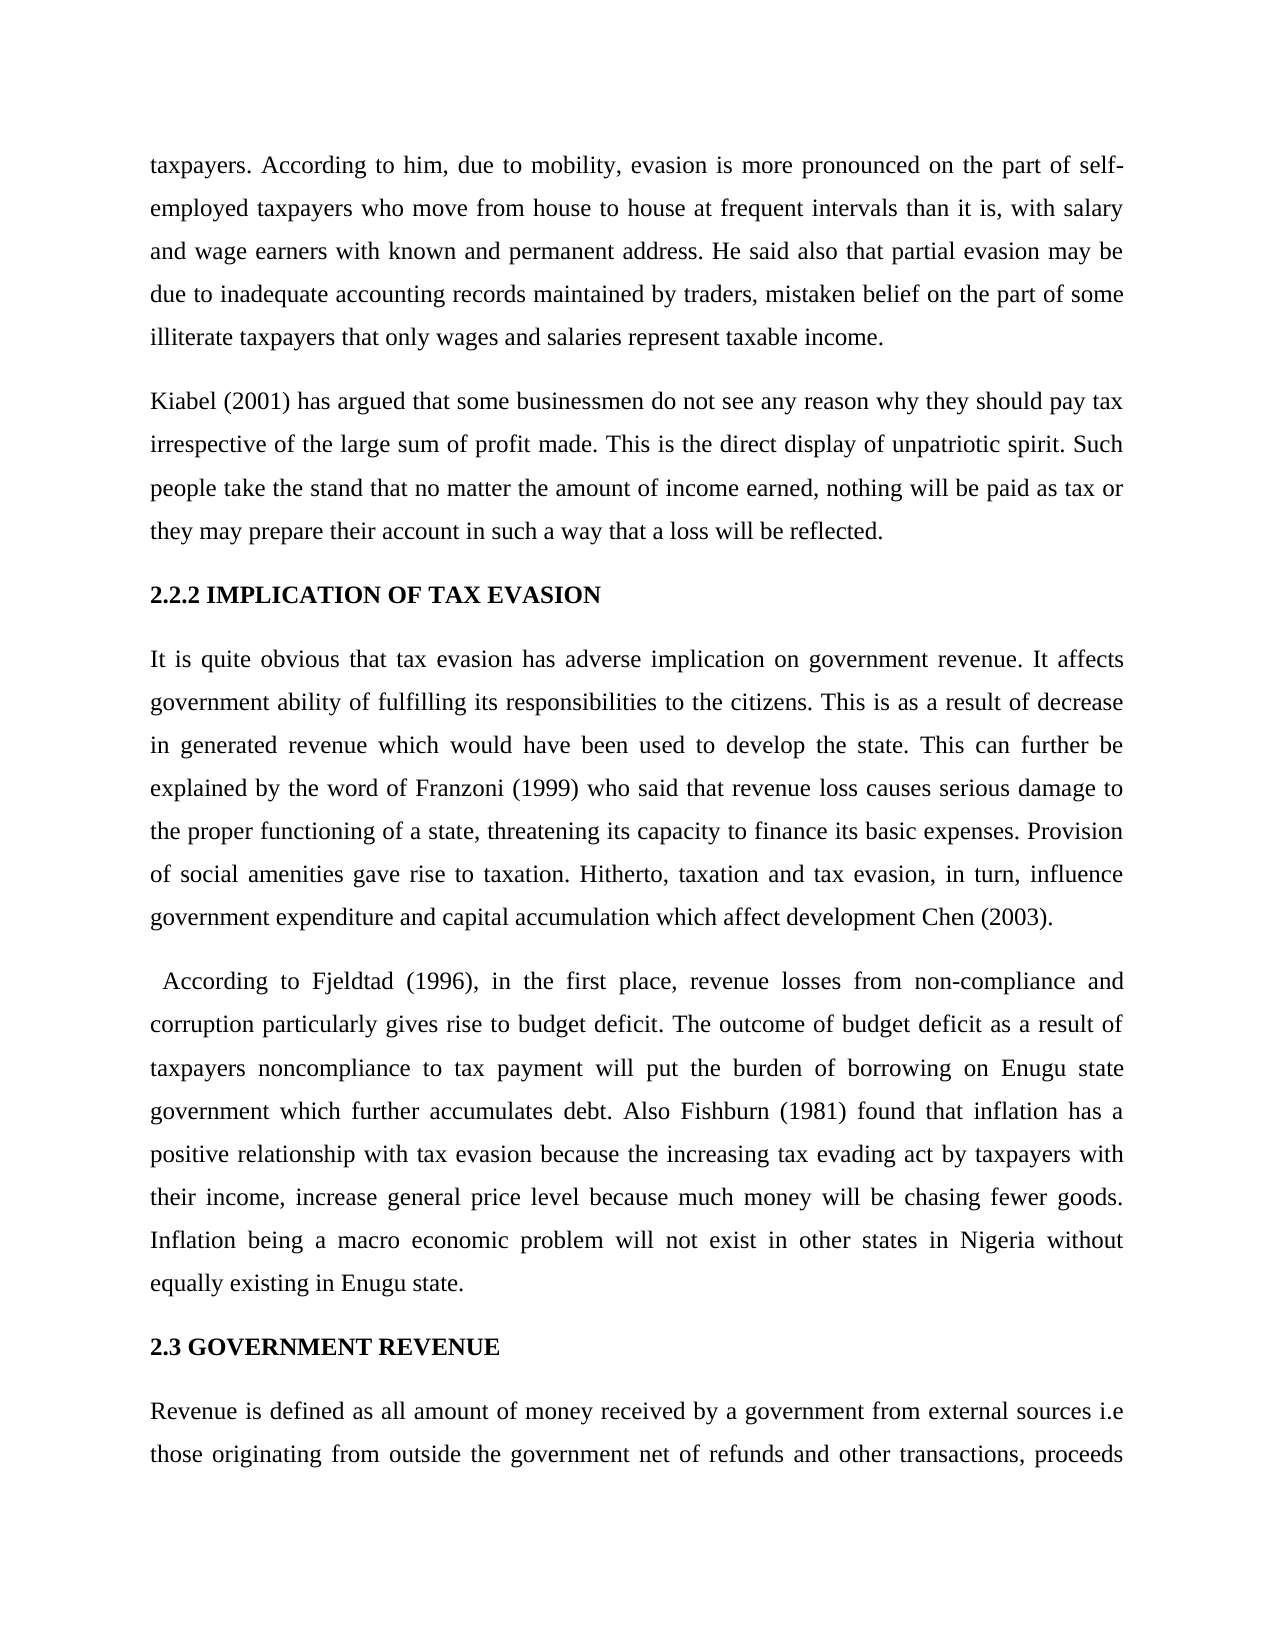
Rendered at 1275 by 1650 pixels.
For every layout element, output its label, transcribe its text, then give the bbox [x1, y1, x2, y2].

text 2.2.2 IMPLICATION OF TAX EVASION [150, 580, 1125, 608]
text Kiabel (2001) has argued that some businessmen do not see any reason why they should pay tax irrespective of the large sum of profit made. This is the direct display of unpatriotic spirit. Such people take the stand that no matter the amount of income earned, nothing will be paid as tax or they may prepare their account in such a way that a loss will be reflected. [150, 386, 1125, 544]
text It is quite obvious that tax evasion has adverse implication on government revenue. It affects government ability of fulfilling its responsibilities to the citizens. This is as a result of decrease in generated revenue which would have been used to develop the state. This can further be explained by the word of Franzoni (1999) who said that revenue loss causes serious damage to the proper functioning of a state, threatening its capacity to finance its basic expenses. Provision of social amenities gave rise to taxation. Hitherto, taxation and tax evasion, in turn, influence government expenditure and capital accumulation which affect development Chen (2003). [150, 644, 1125, 931]
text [150, 150, 1125, 351]
text According to Fjeldtad (1996), in the first place, revenue losses from non-compliance and corruption particularly gives rise to budget deficit. The outcome of budget deficit as a result of taxpayers noncompliance to tax payment will put the burden of borrowing on Enugu state government which further accumulates debt. Also Fishburn (1981) found that inflation has a positive relationship with tax evasion because the increasing tax evading act by taxpayers with their income, increase general price level because much money will be chasing fewer goods. Inflation being a macro economic problem will not exist in other states in Nigeria without equally existing in Enugu state. [150, 966, 1125, 1297]
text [150, 1396, 1125, 1468]
text 2.3 GOVERNMENT REVENUE [150, 1332, 1125, 1361]
